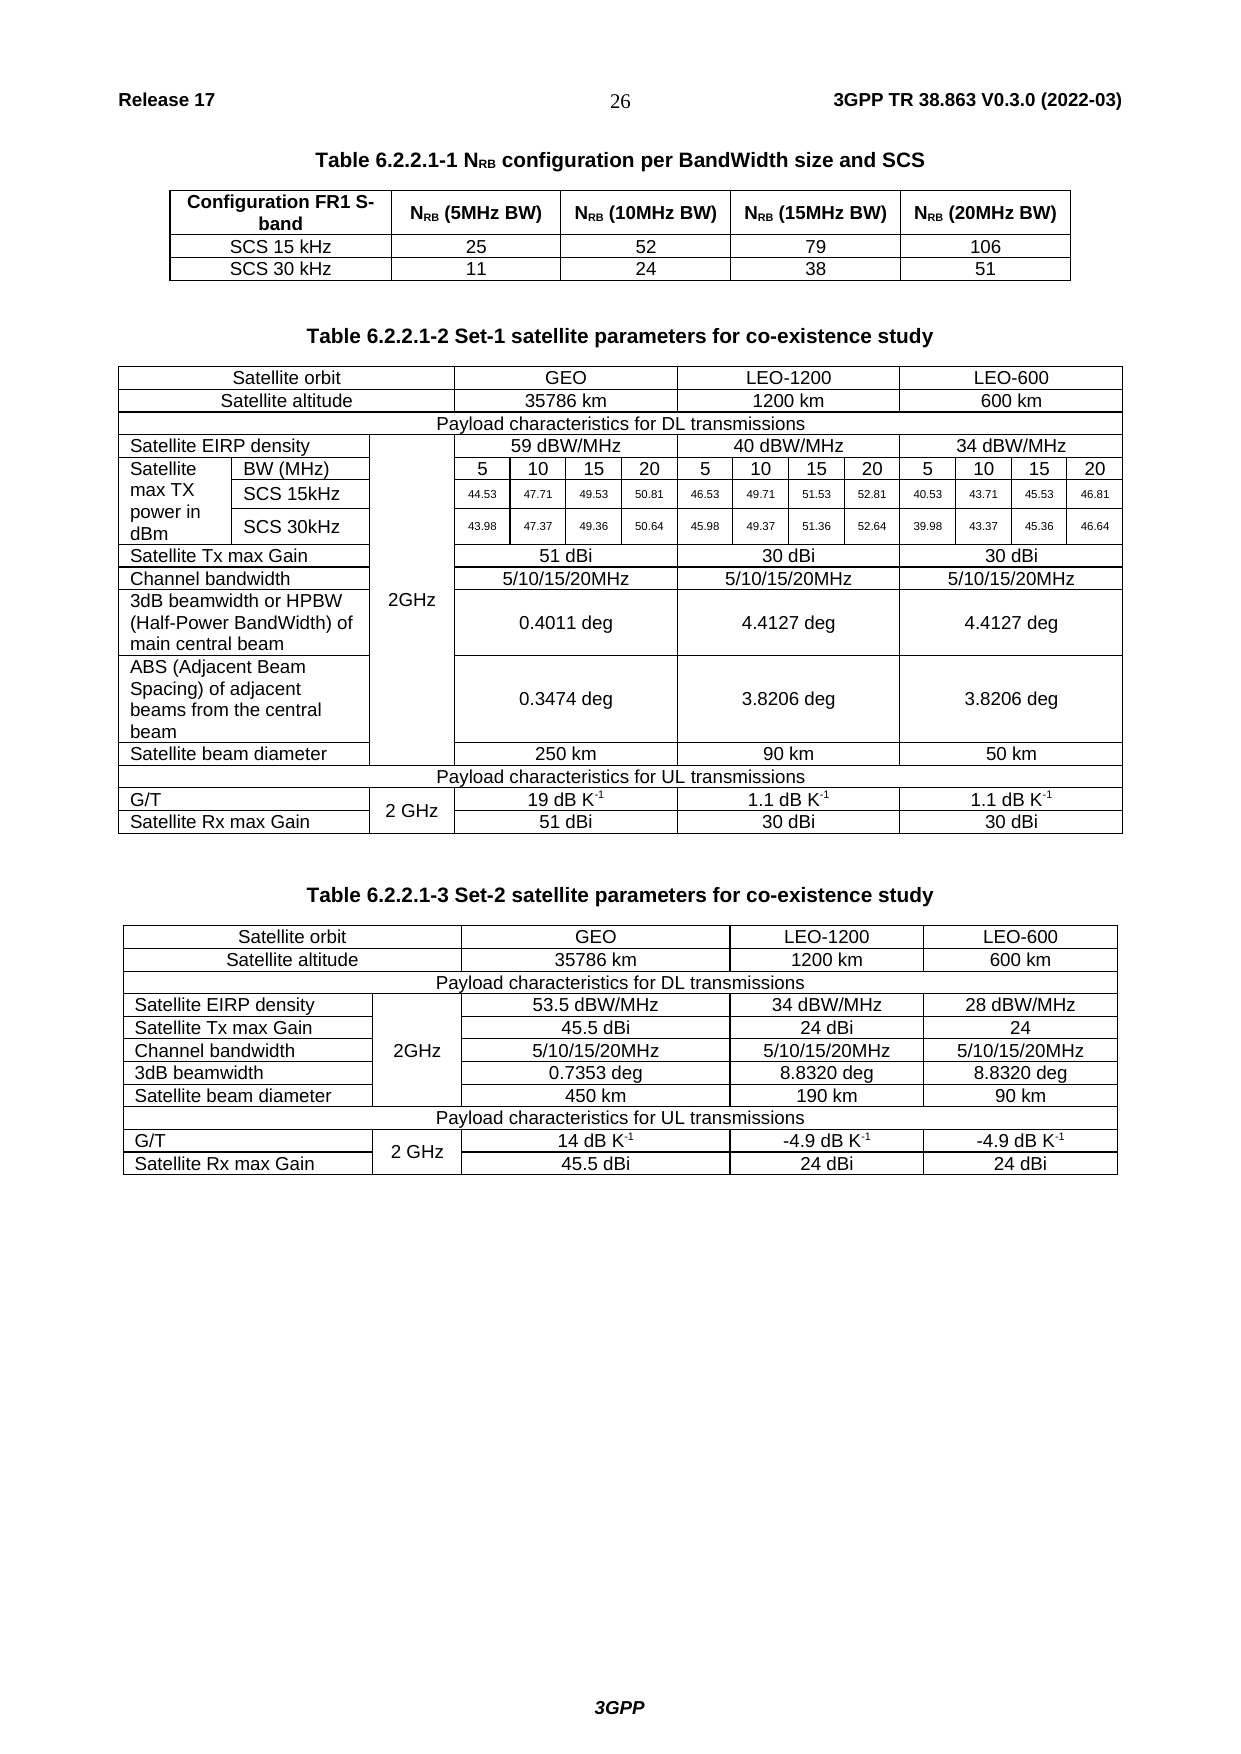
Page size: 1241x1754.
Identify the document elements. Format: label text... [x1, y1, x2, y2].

table_cell 52.64 [845, 509, 899, 544]
table_cell 45.5 dBi [462, 1017, 729, 1038]
table_header Satellite orbit [124, 926, 461, 948]
table_header Satellite orbit [119, 367, 454, 389]
table_cell 25 [392, 235, 560, 257]
table_cell 190 km [731, 1085, 923, 1106]
table_cell 51 dBi [455, 811, 677, 832]
table_cell 0.3474 deg [455, 656, 677, 742]
table_cell 45.98 [678, 509, 732, 544]
table_cell 5/10/15/20MHz [924, 1039, 1117, 1061]
table_cell 40 dBW/MHz [678, 435, 899, 457]
table_cell Satellite EIRP density [124, 994, 372, 1016]
table_cell Satellite beam diameter [119, 743, 369, 765]
table_cell 45.36 [1012, 509, 1066, 544]
table_cell 47.37 [511, 509, 565, 544]
table_cell 44.53 [455, 480, 509, 508]
table_cell 450 km [462, 1085, 729, 1106]
table_cell 15 [789, 458, 844, 479]
table_cell 45.53 [1012, 480, 1066, 508]
table_cell 600 km [924, 949, 1117, 971]
text Table 6.2.2.1-3 Set-2 satellite parameters for co-existence study [118, 883, 1122, 907]
table_cell G/T [119, 788, 369, 810]
table_header NRB (5MHz BW) [392, 191, 560, 234]
table_cell 3dB beamwidth or HPBW (Half-Power BandWidth) of main central beam [119, 590, 369, 655]
table_cell 51.36 [789, 509, 844, 544]
table_cell 46.64 [1067, 509, 1122, 544]
table_cell 1.1 dB K-1 [678, 788, 899, 810]
table_cell Satellite EIRP density [119, 435, 369, 457]
table_cell 49.36 [566, 509, 621, 544]
table_cell 90 km [924, 1085, 1117, 1106]
table_cell 79 [731, 235, 900, 257]
table_cell 14 dB K-1 [462, 1130, 729, 1151]
table_cell 5/10/15/20MHz [462, 1039, 729, 1061]
table_cell 59 dBW/MHz [455, 435, 677, 457]
table_cell 3.8206 deg [678, 656, 899, 742]
table_cell 10 [956, 458, 1011, 479]
text Table 6.2.2.1-2 Set-1 satellite parameters for co-existence study [118, 323, 1122, 347]
table_cell 600 km [900, 390, 1122, 411]
table_cell BW (MHz) [232, 458, 369, 479]
table_cell Satellite Rx max Gain [124, 1153, 372, 1174]
table_cell 30 dBi [900, 811, 1122, 832]
table_cell ABS (Adjacent Beam Spacing) of adjacent beams from the central beam [119, 656, 369, 742]
table_cell 30 dBi [678, 811, 899, 832]
table_cell Channel bandwidth [119, 568, 369, 589]
table_cell 0.4011 deg [455, 590, 677, 655]
table_cell 49.53 [566, 480, 621, 508]
table_cell Satellite beam diameter [124, 1085, 372, 1106]
table_cell SCS 30 kHz [171, 258, 391, 279]
table_cell G/T [124, 1130, 372, 1151]
table_cell 30 dBi [900, 545, 1122, 566]
table_cell 10 [511, 458, 565, 479]
text Table 6.2.2.1-1 NRB configuration per BandWidth size and SCS [118, 147, 1122, 171]
table_cell 30 dBi [678, 545, 899, 566]
table_cell SCS 30kHz [232, 509, 369, 544]
table_cell SCS 15kHz [232, 480, 369, 508]
table_cell Payload characteristics for DL transmissions [119, 413, 1122, 434]
table_cell 1.1 dB K-1 [900, 788, 1122, 810]
table_header LEO-1200 [678, 367, 899, 389]
table_header LEO-1200 [731, 926, 923, 948]
table_cell 49.37 [733, 509, 788, 544]
table_cell SCS 15 kHz [171, 235, 391, 257]
table_cell 5 [900, 458, 955, 479]
table_header GEO [455, 367, 677, 389]
table_cell 46.81 [1067, 480, 1122, 508]
table_cell 43.37 [956, 509, 1011, 544]
table_cell 4.4127 deg [900, 590, 1122, 655]
table_header Configuration FR1 S-band [171, 191, 391, 234]
table_cell 4.4127 deg [678, 590, 899, 655]
table_cell 51.53 [789, 480, 844, 508]
table_cell 35786 km [462, 949, 729, 971]
table_header NRB (15MHz BW) [731, 191, 900, 234]
table_cell 50.81 [622, 480, 677, 508]
table_cell 5/10/15/20MHz [678, 568, 899, 589]
table_cell 52.81 [845, 480, 899, 508]
table_cell 39.98 [900, 509, 955, 544]
table_cell -4.9 dB K-1 [731, 1130, 923, 1151]
table_cell 35786 km [455, 390, 677, 411]
table_cell Payload characteristics for DL transmissions [124, 972, 1117, 993]
table_cell 53.5 dBW/MHz [462, 994, 729, 1016]
table_cell Satellite Rx max Gain [119, 811, 369, 832]
table_cell 20 [845, 458, 899, 479]
table_cell 38 [731, 258, 900, 279]
table_cell 15 [566, 458, 621, 479]
table_header NRB (10MHz BW) [561, 191, 730, 234]
table_cell Channel bandwidth [124, 1039, 372, 1061]
table_cell 49.71 [733, 480, 788, 508]
table_cell 24 [924, 1017, 1117, 1038]
table_cell 20 [622, 458, 677, 479]
table_cell 46.53 [678, 480, 732, 508]
table_cell 11 [392, 258, 560, 279]
table_cell 106 [901, 235, 1070, 257]
table_cell 43.71 [956, 480, 1011, 508]
table_cell Satellite max TX power in dBm [119, 458, 231, 544]
table_cell 50 km [900, 743, 1122, 765]
table_cell 5/10/15/20MHz [731, 1039, 923, 1061]
table_cell 0.7353 deg [462, 1062, 729, 1083]
table_cell Payload characteristics for UL transmissions [124, 1107, 1117, 1129]
table_cell 19 dB K-1 [455, 788, 677, 810]
table_cell Satellite altitude [124, 949, 461, 971]
table_cell 34 dBW/MHz [731, 994, 923, 1016]
table_cell 10 [733, 458, 788, 479]
table_cell 47.71 [511, 480, 565, 508]
table_cell 8.8320 deg [731, 1062, 923, 1083]
table_cell 3dB beamwidth [124, 1062, 372, 1083]
table_cell 24 dBi [924, 1153, 1117, 1174]
table_header GEO [462, 926, 729, 948]
table_cell 51 dBi [455, 545, 677, 566]
table_cell 2GHz [370, 435, 454, 765]
table_cell 5/10/15/20MHz [455, 568, 677, 589]
table_cell 15 [1012, 458, 1066, 479]
table_cell 1200 km [678, 390, 899, 411]
table_cell 250 km [455, 743, 677, 765]
table_cell 3.8206 deg [900, 656, 1122, 742]
table_cell 28 dBW/MHz [924, 994, 1117, 1016]
table_cell 5 [678, 458, 732, 479]
table_cell 24 dBi [731, 1153, 923, 1174]
table_cell 5/10/15/20MHz [900, 568, 1122, 589]
table_cell 24 dBi [731, 1017, 923, 1038]
table_cell 52 [561, 235, 730, 257]
table_cell Payload characteristics for UL transmissions [119, 766, 1122, 787]
table_cell 5 [455, 458, 509, 479]
table_cell 40.53 [900, 480, 955, 508]
table_cell 43.98 [455, 509, 509, 544]
table_header LEO-600 [924, 926, 1117, 948]
table_cell 1200 km [731, 949, 923, 971]
table_cell Satellite altitude [119, 390, 454, 411]
table_header NRB (20MHz BW) [901, 191, 1070, 234]
table_cell 2 GHz [373, 1130, 461, 1174]
table_cell 8.8320 deg [924, 1062, 1117, 1083]
table_cell 50.64 [622, 509, 677, 544]
table_cell 2GHz [373, 994, 461, 1106]
table_cell Satellite Tx max Gain [119, 545, 369, 566]
table_cell 20 [1067, 458, 1122, 479]
table_cell 24 [561, 258, 730, 279]
table_cell -4.9 dB K-1 [924, 1130, 1117, 1151]
table_cell 90 km [678, 743, 899, 765]
table_cell 45.5 dBi [462, 1153, 729, 1174]
table_cell 51 [901, 258, 1070, 279]
table_cell 2 GHz [370, 788, 454, 832]
table_cell 34 dBW/MHz [900, 435, 1122, 457]
table_header LEO-600 [900, 367, 1122, 389]
table_cell Satellite Tx max Gain [124, 1017, 372, 1038]
